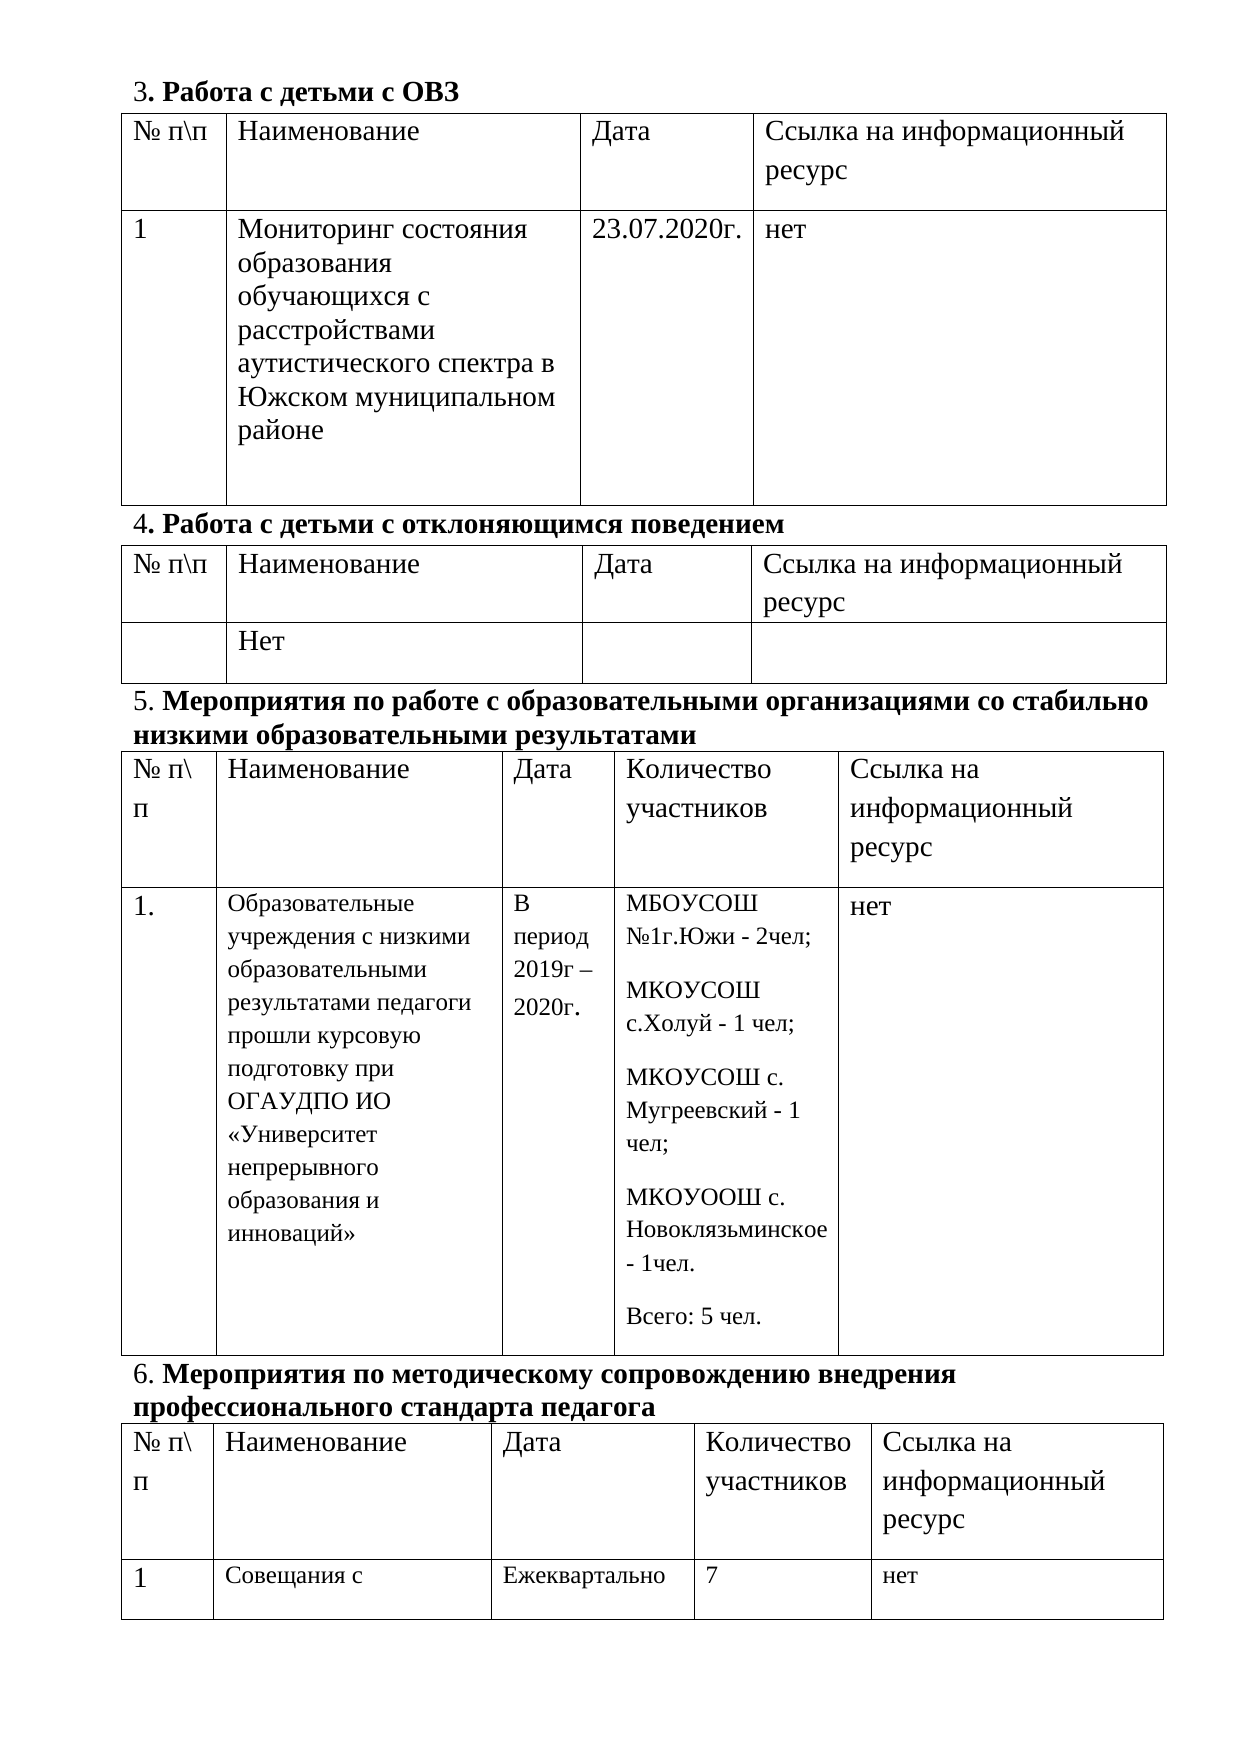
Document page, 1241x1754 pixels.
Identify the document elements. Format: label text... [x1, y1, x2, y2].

table_header № п\п [122, 114, 226, 210]
table_header Ссылка на информационный ресурс [872, 1424, 1163, 1559]
table_header № п\п [122, 752, 216, 887]
table_cell Мониторинг состояния образования обучающихся с расстройствами аутистического спектра в Южском муниципальном районе [227, 211, 580, 505]
table_header Наименование [217, 752, 502, 887]
table_cell Нет [227, 623, 582, 682]
table_header Ссылка на информационный ресурс [839, 752, 1163, 887]
table_header Дата [503, 752, 614, 887]
table_cell Ежеквартально [492, 1560, 694, 1619]
text 3. Работа с детьми с ОВЗ [133, 74, 1152, 107]
table_cell В период 2019г – 2020г. [503, 888, 614, 1355]
text 5. Мероприятия по работе с образовательными организациями со стабильно низкими образовательными результатами [133, 684, 1152, 751]
table_cell нет [872, 1560, 1163, 1619]
table_cell 1 [122, 1560, 213, 1619]
table_cell МБОУСОШ №1г.Южи - 2чел; МКОУСОШ с.Холуй - 1 чел; МКОУСОШ с. Мугреевский - 1 чел; МКОУООШ с. Новоклязьминское - 1чел. Всего: 5 чел. [615, 888, 838, 1355]
table_header Наименование [227, 114, 580, 210]
table_header Количество участников [695, 1424, 871, 1559]
table_cell Образовательные учреждения с низкими образовательными результатами педагоги прошли курсовую подготовку при ОГАУДПО ИО «Университет непрерывного образования и инноваций» [217, 888, 502, 1355]
text 4. Работа с детьми с отклоняющимся поведением [133, 506, 1152, 540]
table_cell 1 [122, 211, 226, 505]
table_cell 23.07.2020г. [581, 211, 753, 505]
table_cell [583, 623, 751, 682]
table_cell нет [754, 211, 1166, 505]
table_header Наименование [214, 1424, 491, 1559]
table_header Количество участников [615, 752, 838, 887]
table_cell 7 [695, 1560, 871, 1619]
table_header № п\п [122, 546, 226, 622]
table_cell нет [839, 888, 1163, 1355]
table_header Ссылка на информационный ресурс [752, 546, 1166, 622]
table_header Дата [583, 546, 751, 622]
table_header Дата [581, 114, 753, 210]
text 6. Мероприятия по методическому сопровождению внедрения профессионального стандарта педагога [133, 1356, 1152, 1423]
table_cell [752, 623, 1166, 682]
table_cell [214, 1560, 491, 1619]
table_header Дата [492, 1424, 694, 1559]
table_header Наименование [227, 546, 582, 622]
table_cell [122, 623, 226, 682]
table_header Ссылка на информационный ресурс [754, 114, 1166, 210]
table_cell 1. [122, 888, 216, 1355]
table_header № п\п [122, 1424, 213, 1559]
